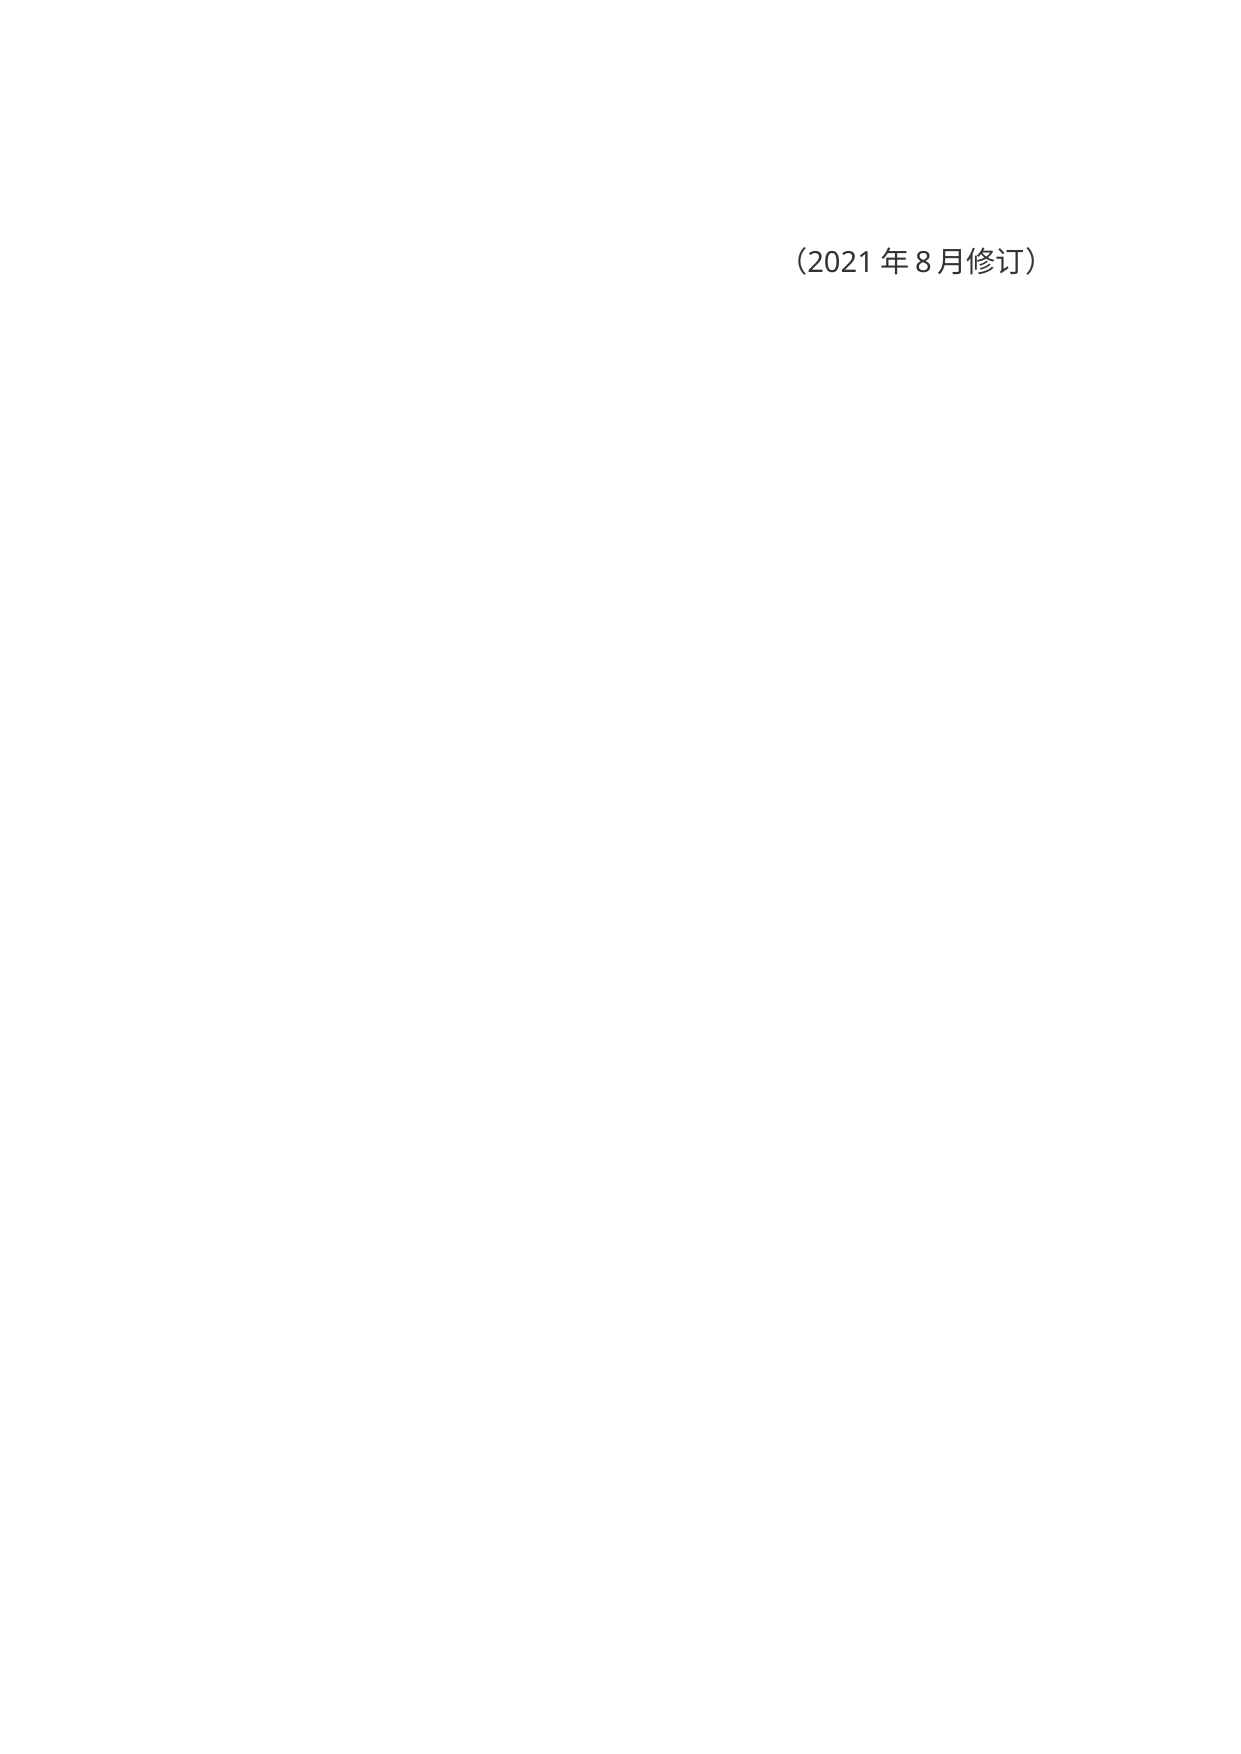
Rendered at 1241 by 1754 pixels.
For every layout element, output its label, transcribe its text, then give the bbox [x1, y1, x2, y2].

text （2021年8月修订） [165, 227, 1075, 292]
